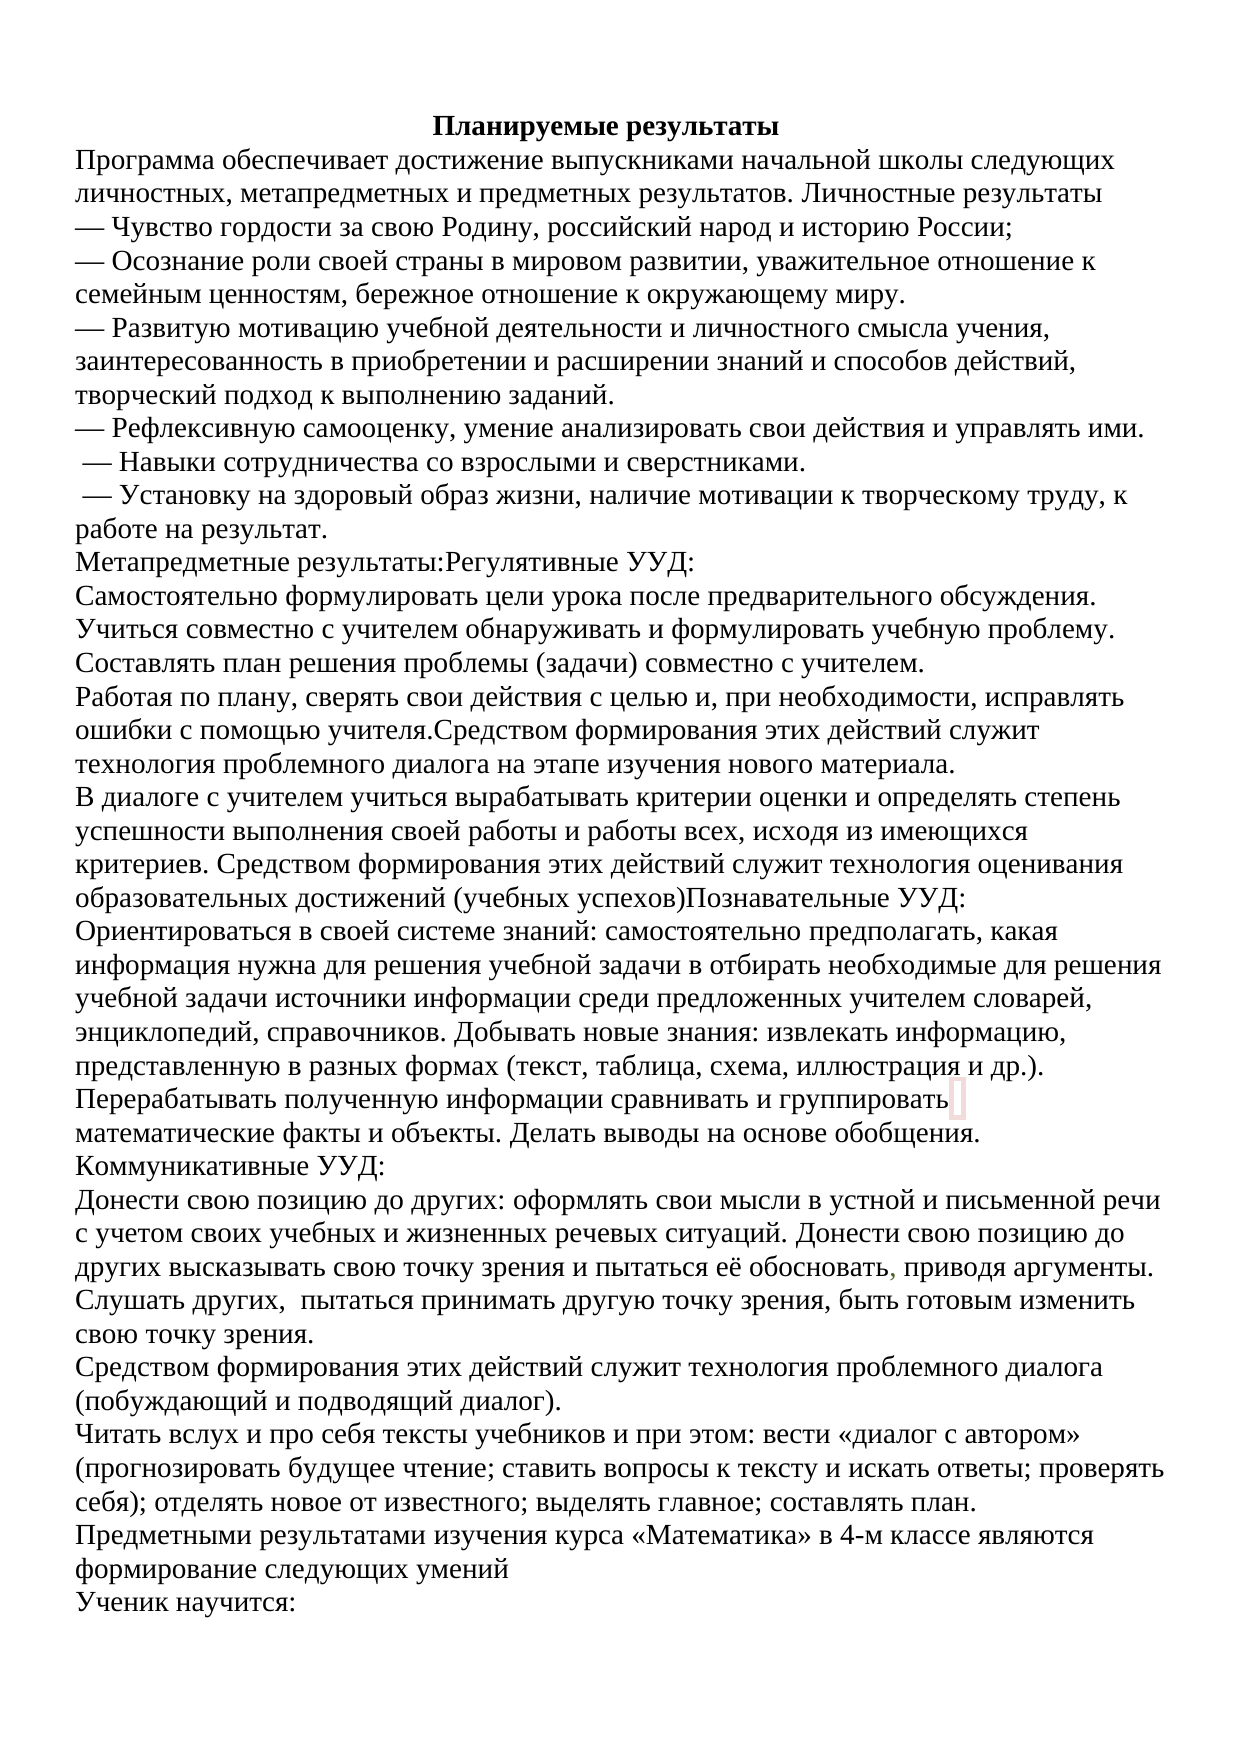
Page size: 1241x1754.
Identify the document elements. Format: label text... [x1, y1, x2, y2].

text Самостоятельно формулировать цели урока после предварительного обсуждения. [75, 578, 1165, 612]
text Ориентироваться в своей системе знаний: самостоятельно предполагать, какая информация нужна для решения учебной задачи в отбирать необходимые для решения учебной задачи источники информации среди предложенных учителем словарей, энциклопедий, справочников. Добывать новые знания: извлекать информацию, представленную в разных формах (текст, таблица, схема, иллюстрация и др.). [75, 913, 1165, 1081]
text Работая по плану, сверять свои действия с целью и, при необходимости, исправлять ошибки с помощью учителя.Средством формирования этих действий служит технология проблемного диалога на этапе изучения нового материала. [75, 679, 1165, 779]
text — Установку на здоровый образ жизни, наличие мотивации к творческому труду, к работе на результат. [75, 477, 1165, 544]
text Метапредметные результаты:Регулятивные УУД: [75, 544, 1165, 578]
text — Чувство гордости за свою Родину, российский народ и историю России; [75, 209, 1165, 243]
text Слушать других, пытаться принимать другую точку зрения, быть готовым изменить свою точку зрения. [75, 1282, 1165, 1349]
text Читать вслух и про себя тексты учебников и при этом: вести «диалог с автором» (прогнозировать будущее чтение; ставить вопросы к тексту и искать ответы; проверять себя); отделять новое от известного; выделять главное; составлять план. [75, 1417, 1165, 1517]
text Донести свою позицию до других: оформлять свои мысли в устной и письменной речи с учетом своих учебных и жизненных речевых ситуаций. Донести свою позицию до других высказывать свою точку зрения и пытаться её обосновать, приводя аргументы. [75, 1182, 1165, 1282]
text — Навыки сотрудничества со взрослыми и сверстниками. [75, 444, 1165, 477]
text В диалоге с учителем учиться вырабатывать критерии оценки и определять степень успешности выполнения своей работы и работы всех, исходя из имеющихся критериев. Средством формирования этих действий служит технология оценивания образовательных достижений (учебных успехов)Познавательные УУД: [75, 779, 1165, 913]
text Составлять план решения проблемы (задачи) совместно с учителем. [75, 645, 1165, 679]
text — Осознание роли своей страны в мировом развитии, уважительное отношение к семейным ценностям, бережное отношение к окружающему миру. [75, 243, 1165, 310]
text Программа обеспечивает достижение выпускниками начальной школы следующих личностных, метапредметных и предметных результатов. Личностные результаты [75, 142, 1165, 209]
text Учиться совместно с учителем обнаруживать и формулировать учебную проблему. [75, 612, 1165, 645]
text Планируемые результаты [75, 108, 1165, 142]
text Коммуникативные УУД: [75, 1148, 1165, 1182]
text — Рефлексивную самооценку, умение анализировать свои действия и управлять ими. [75, 410, 1165, 444]
text — Развитую мотивацию учебной деятельности и личностного смысла учения, заинтересованность в приобретении и расширении знаний и способов действий, творческий подход к выполнению заданий. [75, 310, 1165, 410]
text Перерабатывать полученную информации сравнивать и группировать математические факты и объекты. Делать выводы на основе обобщения. [75, 1081, 1165, 1148]
text Ученик научится: [75, 1584, 1165, 1618]
text Предметными результатами изучения курса «Математика» в 4-м классе являются формирование следующих умений [75, 1517, 1165, 1584]
text Средством формирования этих действий служит технология проблемного диалога (побуждающий и подводящий диалог). [75, 1349, 1165, 1417]
